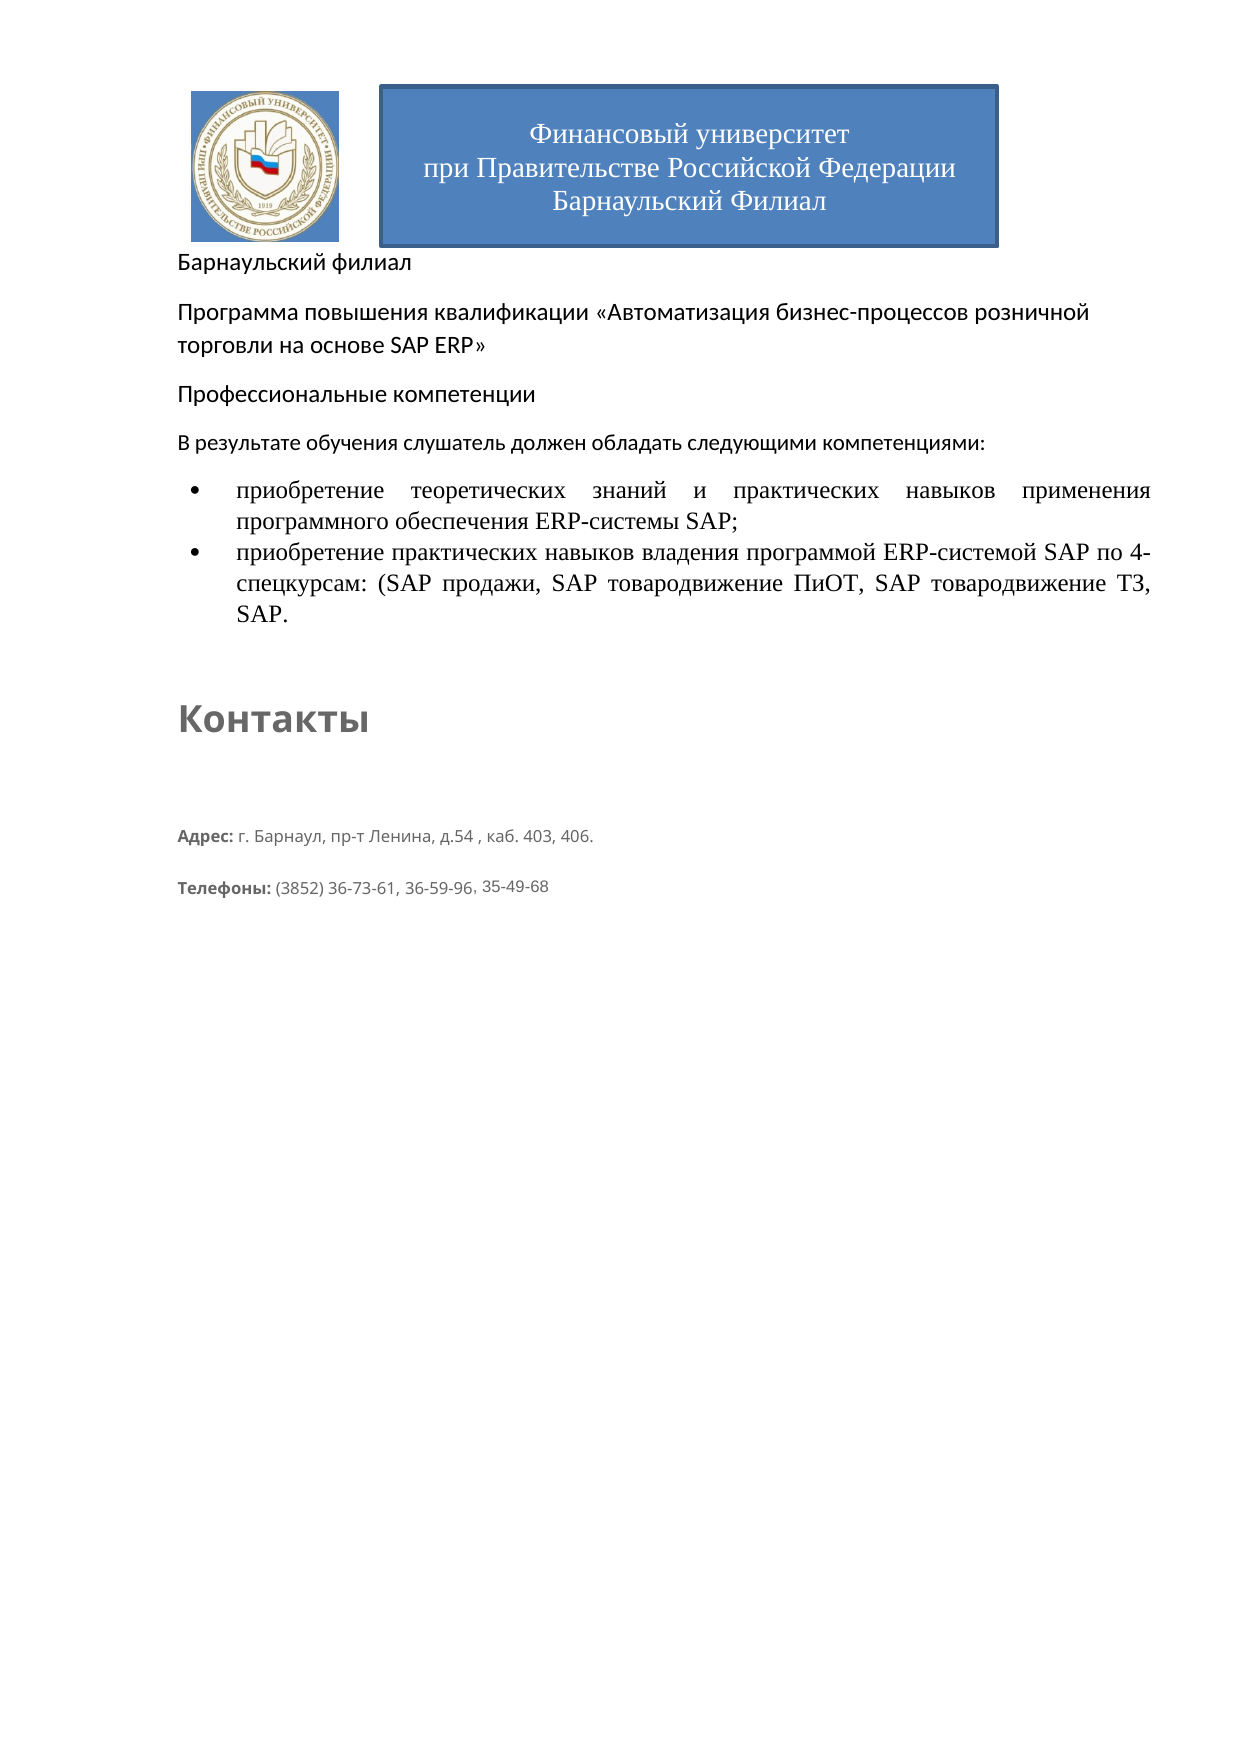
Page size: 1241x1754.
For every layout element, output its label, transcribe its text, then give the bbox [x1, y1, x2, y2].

picture [191, 91, 339, 242]
text Адрес: г. Барнаул, пр-т Ленина, д.54 , каб. 403, 406. [177, 824, 1152, 847]
text В результате обучения слушатель должен обладать следующими компетенциями: [177, 428, 1152, 456]
text Программа повышения квалификации «Автоматизация бизнес-процессов розничной торговли на основе SAP ERP» [177, 296, 1152, 359]
subtitle Контакты [177, 692, 1152, 743]
list приобретение практических навыков владения программой ERP-системой SAP по 4-спецкурсам: (SAP продажи, SAP товародвижение ПиОТ, SAP товародвижение ТЗ, SAP. [191, 537, 1152, 628]
text Барнаульский филиал [177, 247, 1152, 277]
text Телефоны: (3852) 36-73-61, 36-59-96, 35-49-68 [177, 876, 1152, 899]
text Профессиональные компетенции [177, 379, 1152, 409]
list приобретение теоретических знаний и практических навыков применения программного обеспечения ERP-системы SAP; [191, 475, 1152, 535]
